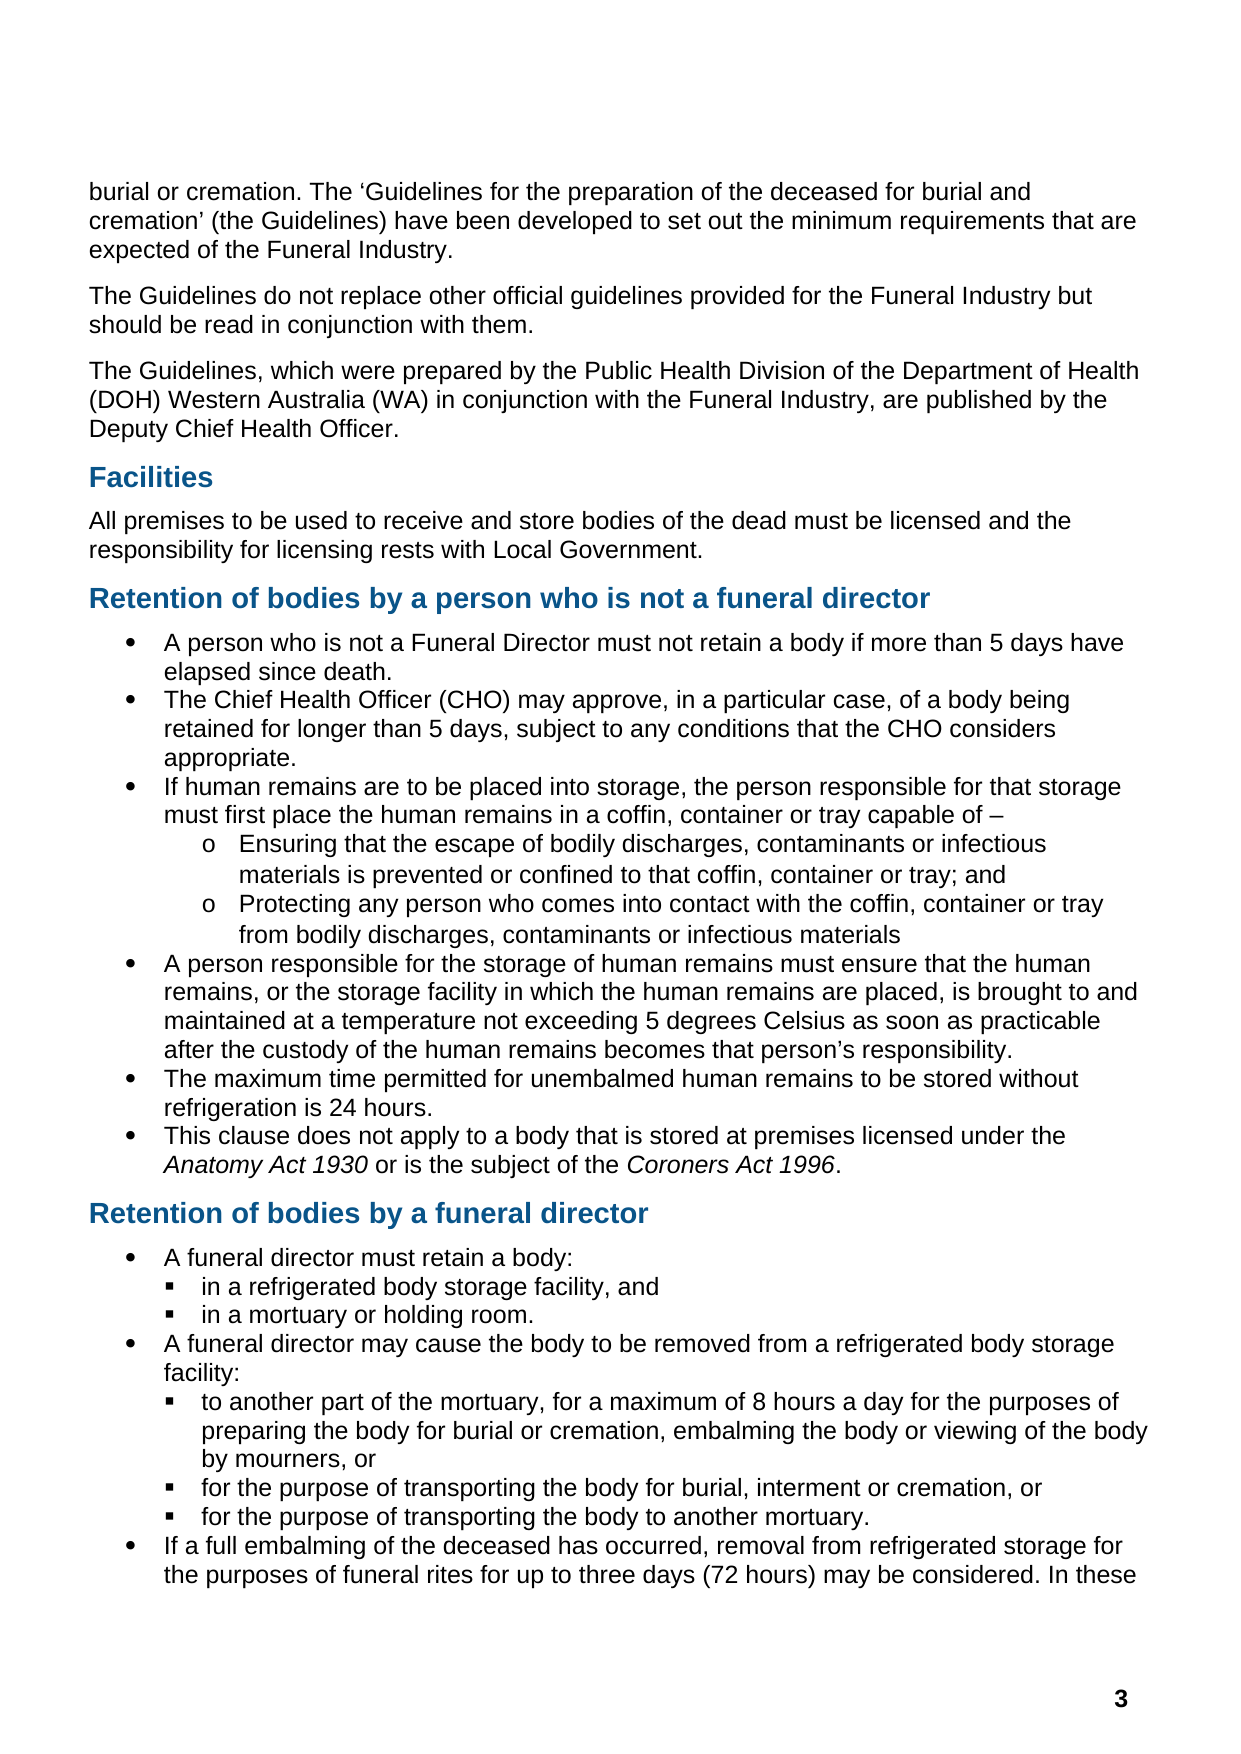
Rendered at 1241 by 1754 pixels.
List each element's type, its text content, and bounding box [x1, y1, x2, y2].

list A person who is not a Funeral Director must not retain a body if more than 5 days have elapsed since death. [126, 628, 1152, 685]
list to another part of the mortuary, for a maximum of 8 hours a day for the purposes of preparing the body for burial or cremation, embalming the body or viewing of the body by mourners, or [164, 1387, 1152, 1473]
list for the purpose of transporting the body to another mortuary. [164, 1502, 1152, 1531]
list A funeral director may cause the body to be removed from a refrigerated body storage facility: [126, 1329, 1152, 1387]
list for the purpose of transporting the body for burial, interment or cremation, or [164, 1473, 1152, 1502]
text The Guidelines do not replace other official guidelines provided for the Funeral Industry but should be read in conjunction with them. [89, 281, 1152, 339]
subtitle Retention of bodies by a funeral director [89, 1197, 1152, 1230]
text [89, 177, 1152, 263]
subtitle Retention of bodies by a person who is not a funeral director [89, 582, 1152, 615]
list in a mortuary or holding room. [164, 1300, 1152, 1329]
list This clause does not apply to a body that is stored at premises licensed under the Anatomy Act 1930 or is the subject of the Coroners Act 1996. [126, 1121, 1152, 1179]
text The Guidelines, which were prepared by the Public Health Division of the Department of Health (DOH) Western Australia (WA) in conjunction with the Funeral Industry, are published by the Deputy Chief Health Officer. [89, 356, 1152, 443]
list The Chief Health Officer (CHO) may approve, in a particular case, of a body being retained for longer than 5 days, subject to any conditions that the CHO considers appropriate. [126, 685, 1152, 772]
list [126, 1531, 1152, 1588]
list A funeral director must retain a body: [126, 1243, 1152, 1271]
text All premises to be used to receive and store bodies of the dead must be licensed and the responsibility for licensing rests with Local Government. [89, 506, 1152, 564]
list A person responsible for the storage of human remains must ensure that the human remains, or the storage facility in which the human remains are placed, is brought to and maintained at a temperature not exceeding 5 degrees Celsius as soon as practicable after the custody of the human remains becomes that person’s responsibility. [126, 948, 1152, 1064]
list in a refrigerated body storage facility, and [164, 1271, 1152, 1300]
subtitle Facilities [89, 460, 1152, 494]
list Ensuring that the escape of bodily discharges, contaminants or infectious materials is prevented or confined to that coffin, container or tray; and [201, 829, 1152, 889]
list The maximum time permitted for unembalmed human remains to be stored without refrigeration is 24 hours. [126, 1064, 1152, 1121]
list If human remains are to be placed into storage, the person responsible for that storage must first place the human remains in a coffin, container or tray capable of – [126, 772, 1152, 829]
list Protecting any person who comes into contact with the coffin, container or tray from bodily discharges, contaminants or infectious materials [201, 889, 1152, 948]
